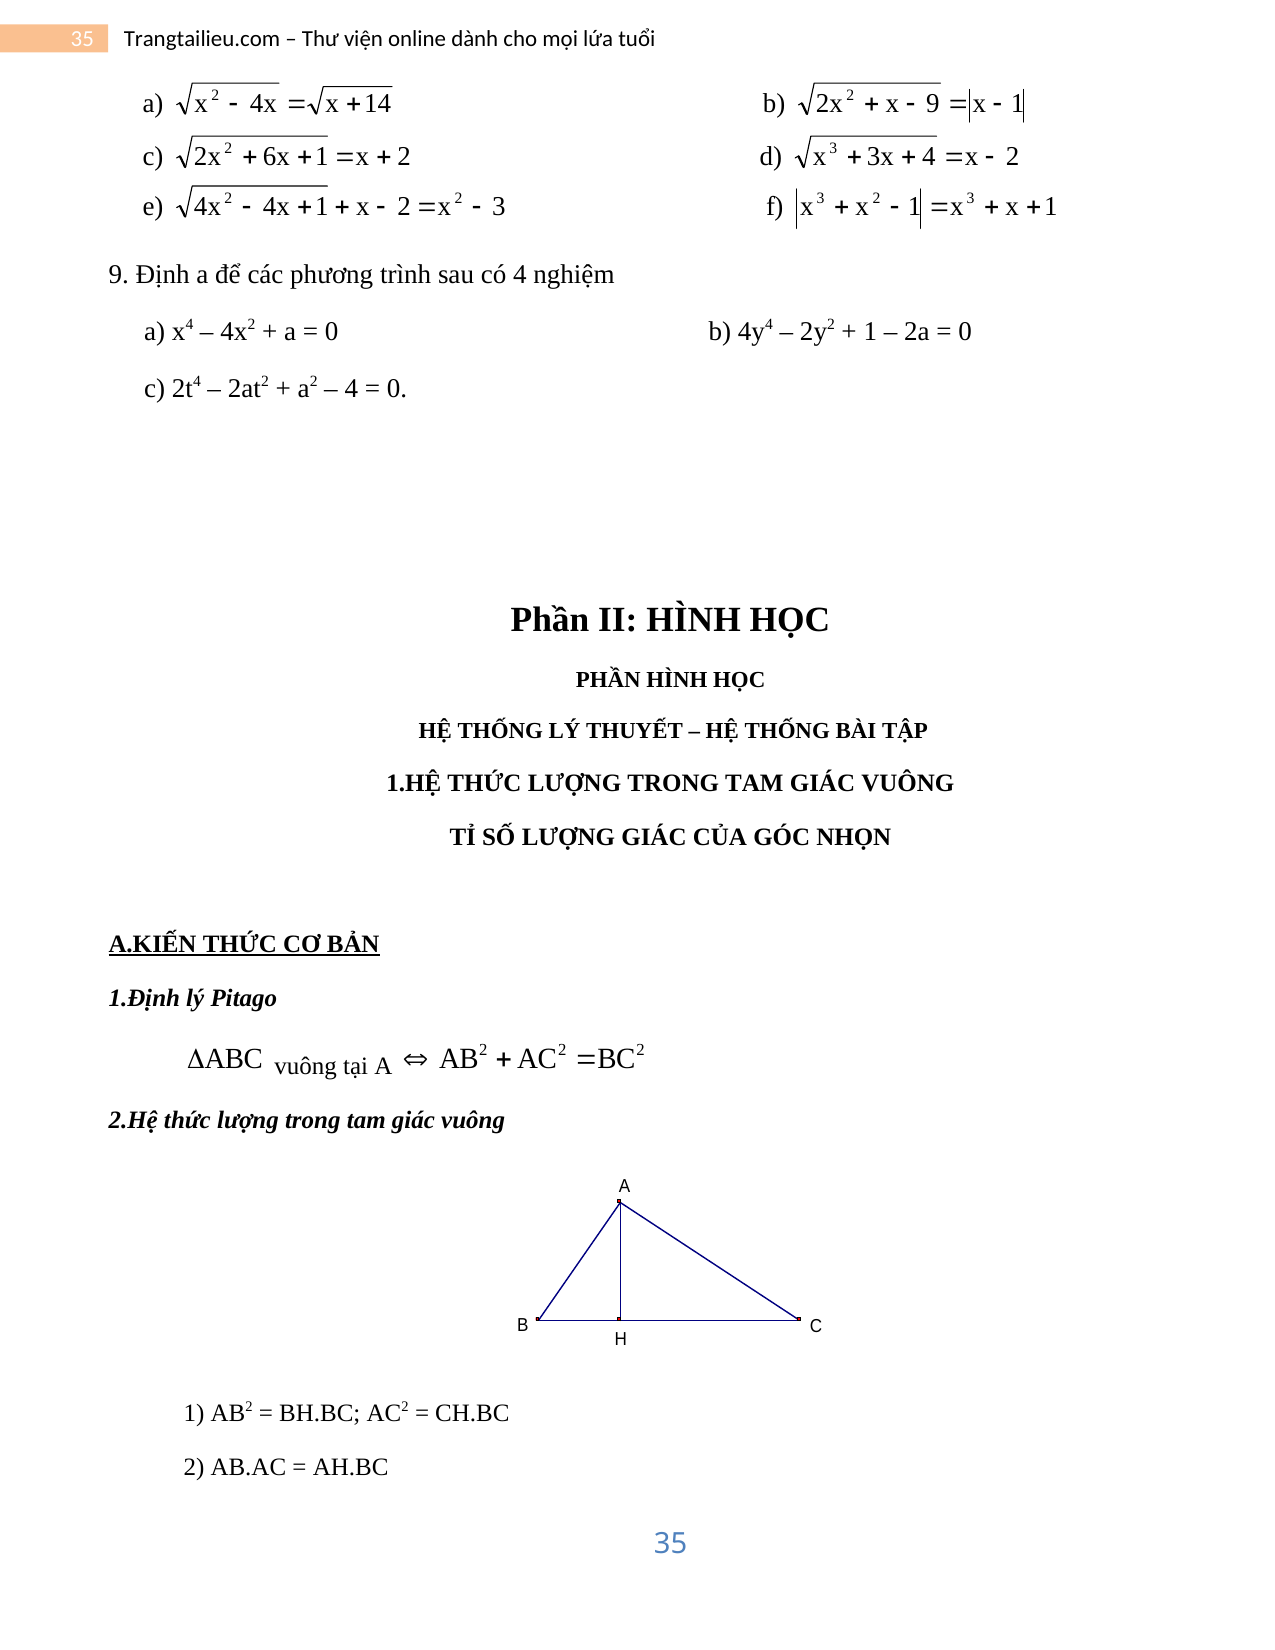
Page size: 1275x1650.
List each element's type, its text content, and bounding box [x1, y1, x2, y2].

text 2.Hệ thức lượng trong tam giác vuông [108, 1105, 1232, 1134]
text A.KIẾN THỨC CƠ BẢN [108, 929, 1232, 958]
text a) x4 – 4x2 + a = 0 b) 4y4 – 2y2 + 1 – 2a = 0 [144, 315, 1232, 346]
text 2) AB.AC = AH.BC [108, 1452, 1232, 1481]
text c) 2t4 – 2at2 + a2 – 4 = 0. [144, 372, 1232, 403]
text 1.Định lý Pitago [108, 983, 1232, 1012]
text 1.HỆ THỨC LƯỢNG TRONG TAM GIÁC VUÔNG [108, 768, 1232, 796]
text 1) AB2 = BH.BC; AC2 = CH.BC [108, 1398, 1232, 1427]
text Phần II: HÌNH HỌC [108, 598, 1232, 639]
text HỆ THỐNG LÝ THUYẾT – HỆ THỐNG BÀI TẬP [108, 717, 1232, 743]
text 9. Định a để các phương trình sau có 4 nghiệm [108, 258, 1232, 290]
text PHẦN HÌNH HỌC [108, 666, 1232, 692]
text vuông tại A [108, 1037, 1232, 1080]
text TỈ SỐ LƯỢNG GIÁC CỦA GÓC NHỌN [108, 822, 1232, 850]
